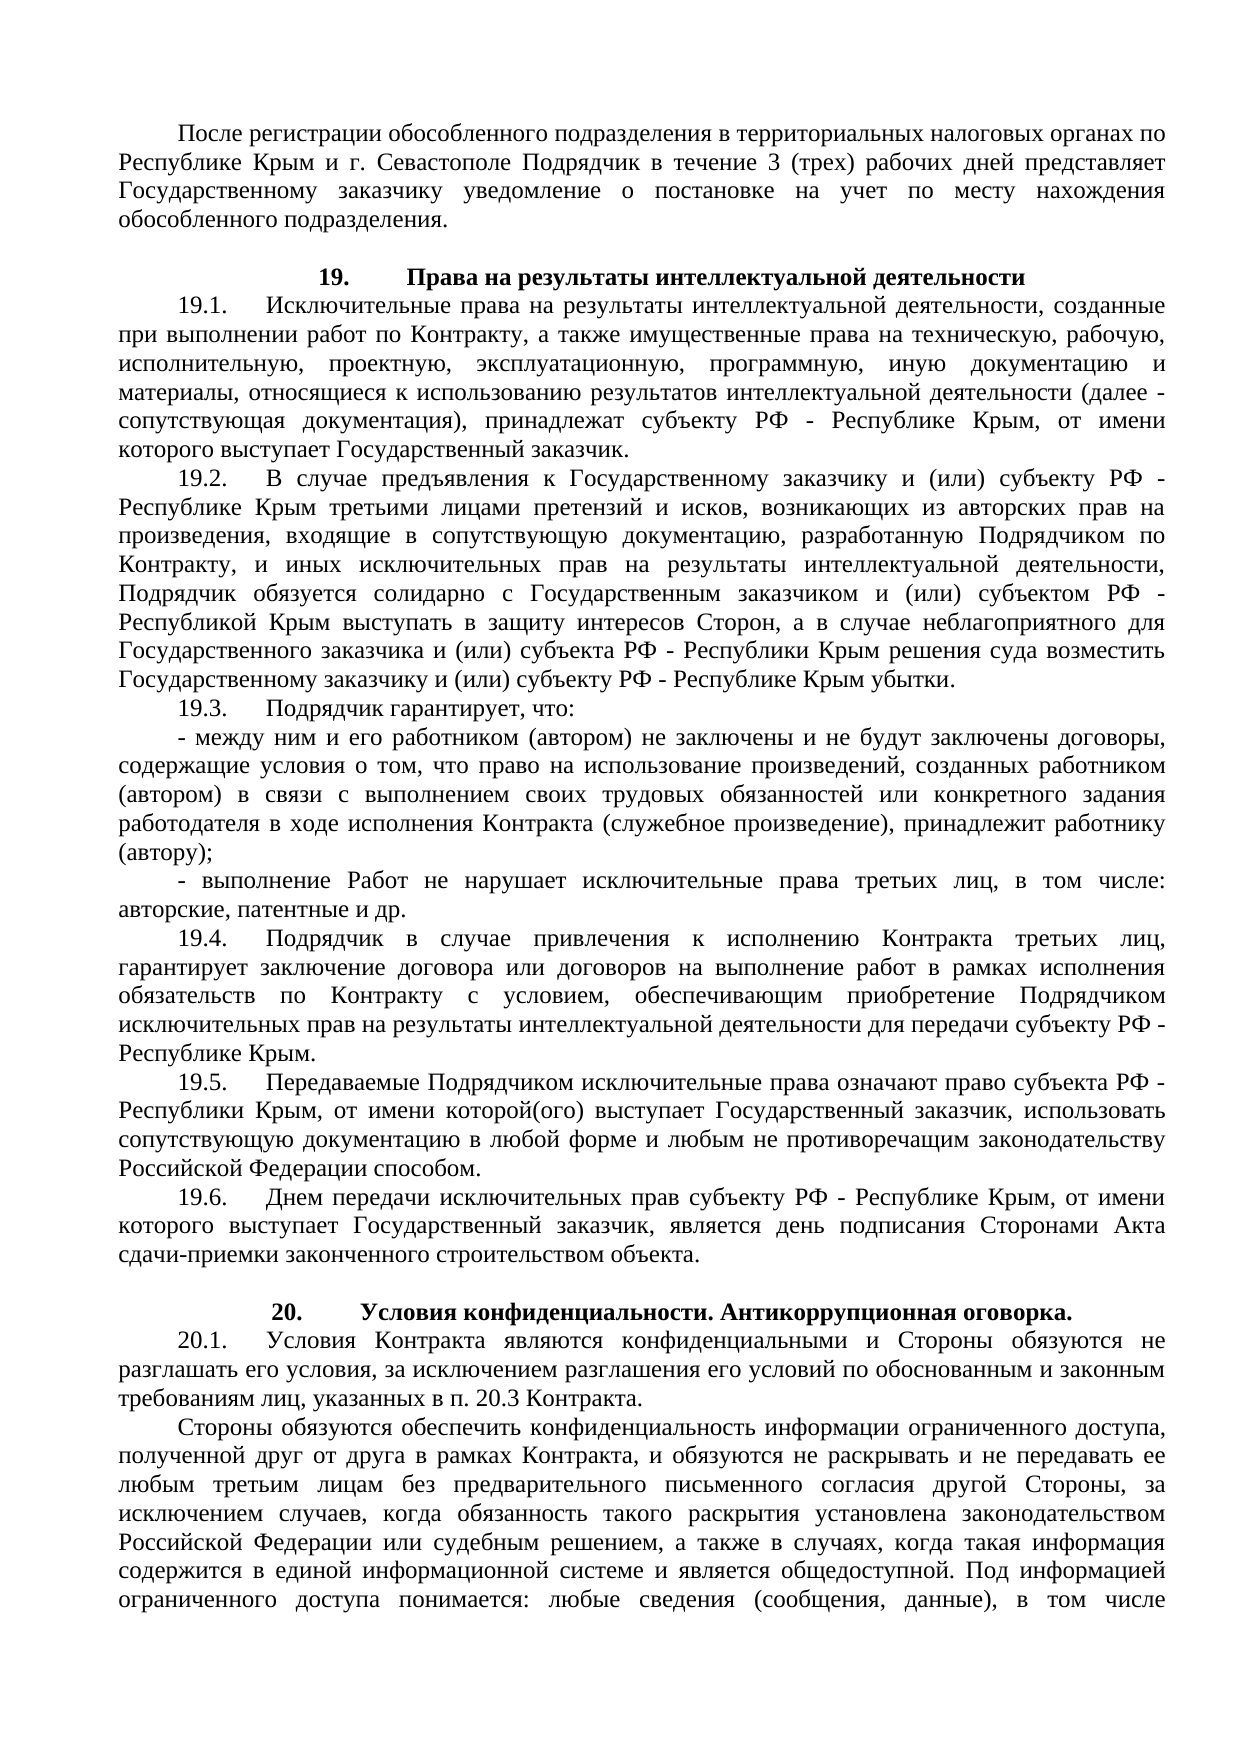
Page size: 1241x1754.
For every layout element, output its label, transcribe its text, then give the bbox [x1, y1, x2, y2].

list В случае предъявления к Государственному заказчику и (или) субъекту РФ -Республике Крым третьими лицами претензий и исков, возникающих из авторских прав на произведения, входящие в сопутствующую документацию, разработанную Подрядчиком по Контракту, и иных исключительных прав на результаты интеллектуальной деятельности, Подрядчик обязуется солидарно с Государственным заказчиком и (или) субъектом РФ - Республикой Крым выступать в защиту интересов Сторон, а в случае неблагоприятного для Государственного заказчика и (или) субъекта РФ - Республики Крым решения суда возместить Государственному заказчику и (или) субъекту РФ - Республике Крым убытки. [118, 463, 1167, 693]
text - между ним и его работником (автором) не заключены и не будут заключены договоры, содержащие условия о том, что право на использование произведений, созданных работником (автором) в связи с выполнением своих трудовых обязанностей или конкретного задания работодателя в ходе исполнения Контракта (служебное произведение), принадлежит работнику (автору); [118, 722, 1167, 866]
list Исключительные права на результаты интеллектуальной деятельности, созданные при выполнении работ по Контракту, а также имущественные права на техническую, рабочую, исполнительную, проектную, эксплуатационную, программную, иную документацию и материалы, относящиеся к использованию результатов интеллектуальной деятельности (далее - сопутствующая документация), принадлежат субъекту РФ - Республике Крым, от имени которого выступает Государственный заказчик. [118, 291, 1167, 463]
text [118, 1412, 1167, 1613]
list Днем передачи исключительных прав субъекту РФ - Республике Крым, от имени которого выступает Государственный заказчик, является день подписания Сторонами Акта сдачи-приемки законченного строительством объекта. [118, 1182, 1167, 1268]
list Подрядчик в случае привлечения к исполнению Контракта третьих лиц, гарантирует заключение договора или договоров на выполнение работ в рамках исполнения обязательств по Контракту с условием, обеспечивающим приобретение Подрядчиком исключительных прав на результаты интеллектуальной деятельности для передачи субъекту РФ - Республике Крым. [118, 923, 1167, 1067]
text - выполнение Работ не нарушает исключительные права третьих лиц, в том числе: авторские, патентные и др. [118, 866, 1167, 923]
list Права на результаты интеллектуальной деятельности [118, 262, 1167, 291]
list Условия Контракта являются конфиденциальными и Стороны обязуются не разглашать его условия, за исключением разглашения его условий по обоснованным и законным требованиям лиц, указанных в п. 20.3 Контракта. [118, 1326, 1167, 1412]
list Подрядчик гарантирует, что: [118, 693, 1167, 722]
list Условия конфиденциальности. Антикоррупционная оговорка. [118, 1297, 1167, 1326]
list Передаваемые Подрядчиком исключительные права означают право субъекта РФ - Республики Крым, от имени которой(ого) выступает Государственный заказчик, использовать сопутствующую документацию в любой форме и любым не противоречащим законодательству Российской Федерации способом. [118, 1067, 1167, 1182]
text После регистрации обособленного подразделения в территориальных налоговых органах по Республике Крым и г. Севастополе Подрядчик в течение 3 (трех) рабочих дней представляет Государственному заказчику уведомление о постановке на учет по месту нахождения обособленного подразделения. [118, 118, 1167, 233]
